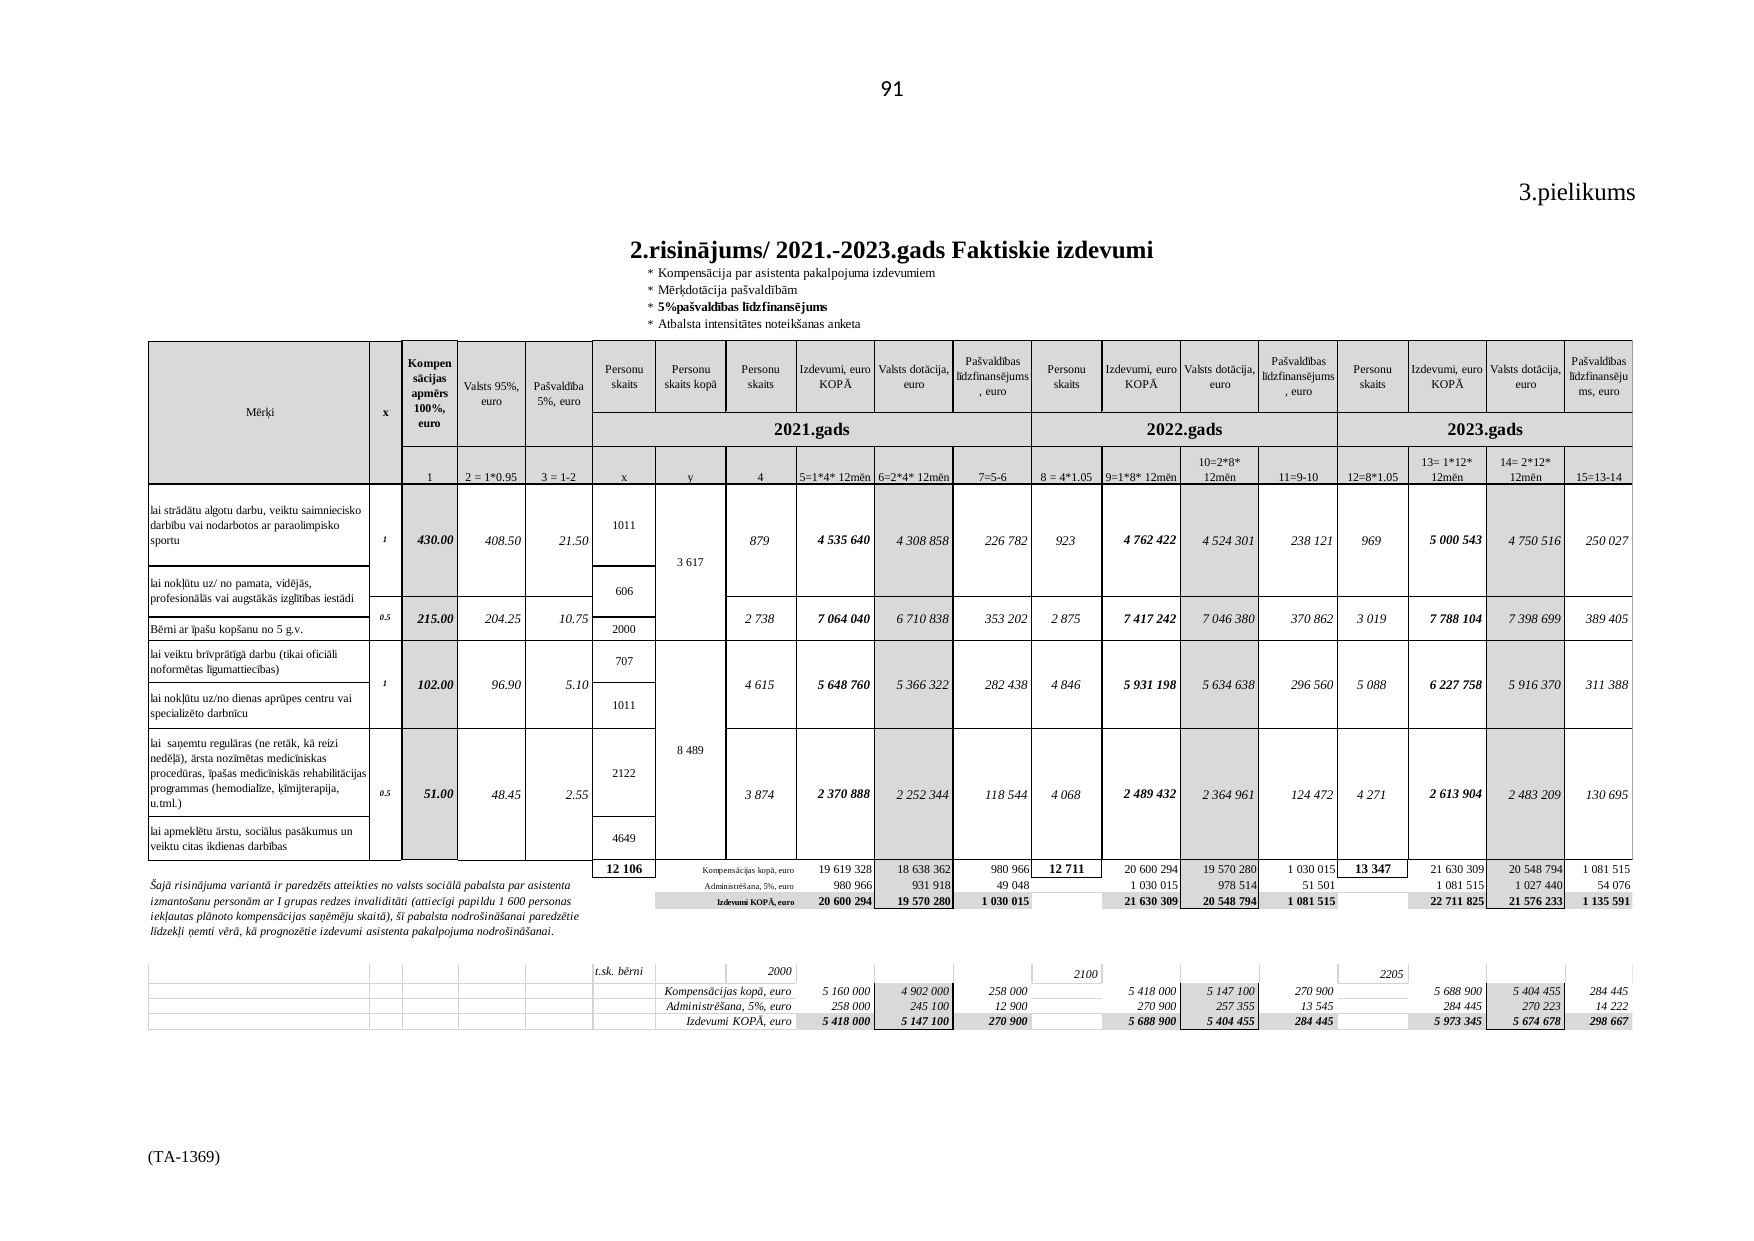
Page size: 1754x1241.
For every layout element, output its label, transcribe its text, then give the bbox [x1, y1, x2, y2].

text 2.risinājums/ 2021.-2023.gads Faktiskie izdevumi [148, 235, 1636, 263]
text 3.pielikums [148, 177, 1636, 206]
